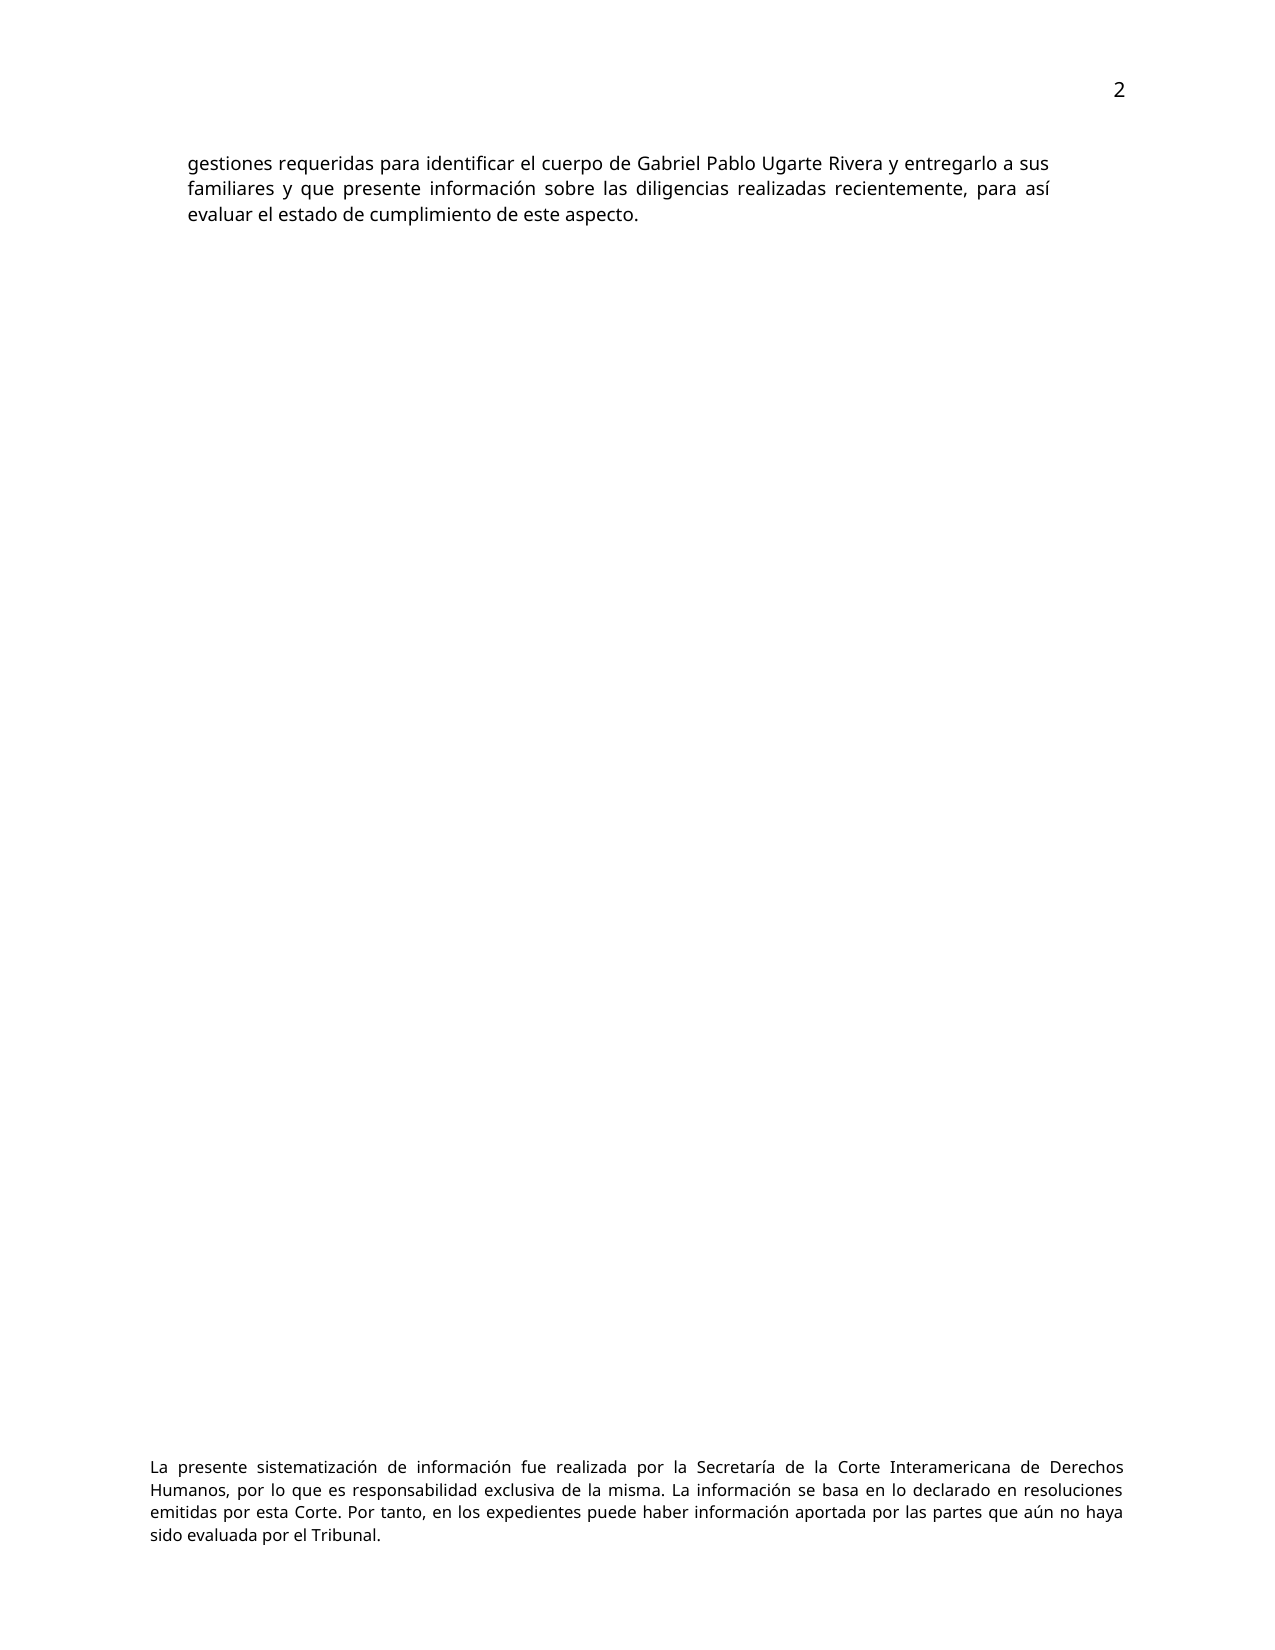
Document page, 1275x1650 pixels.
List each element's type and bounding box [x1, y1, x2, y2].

text [187, 150, 1050, 227]
